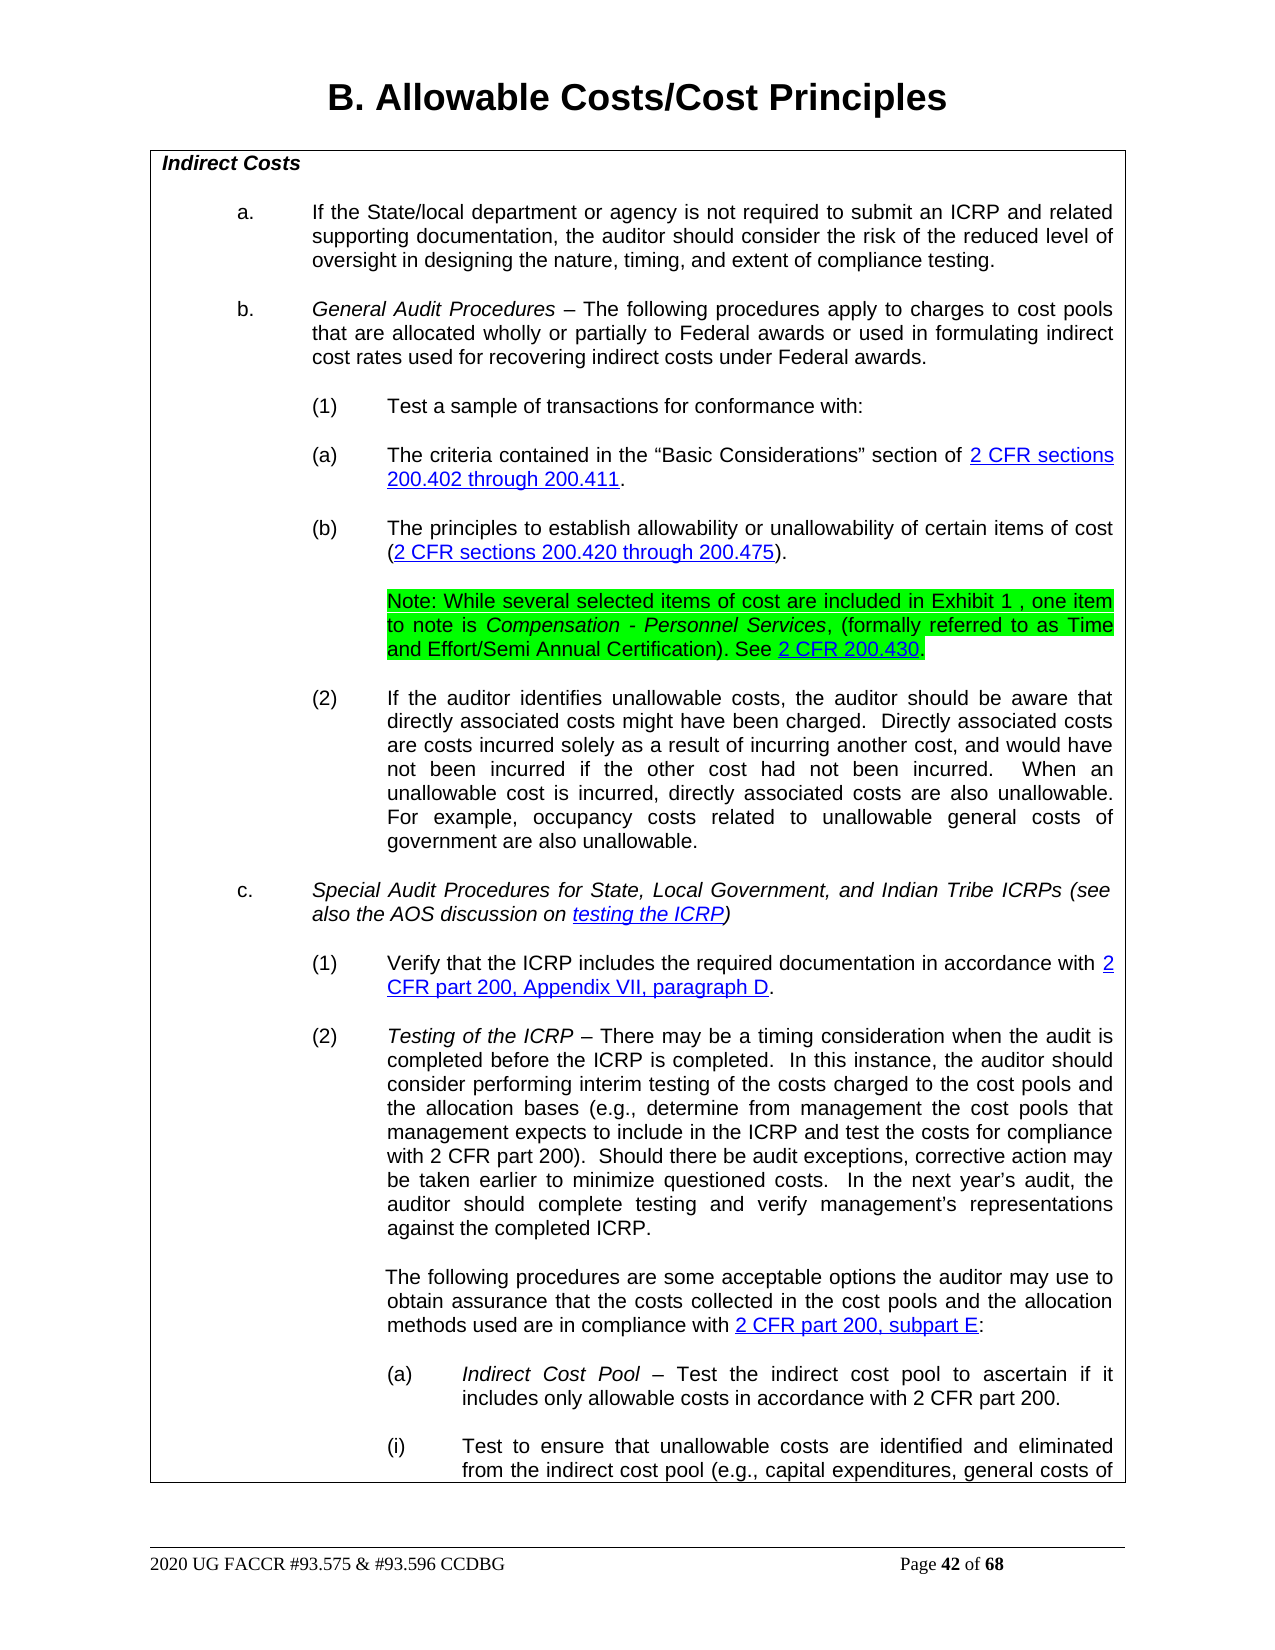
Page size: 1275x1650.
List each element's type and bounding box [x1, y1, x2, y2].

table_cell [151, 151, 1125, 1482]
